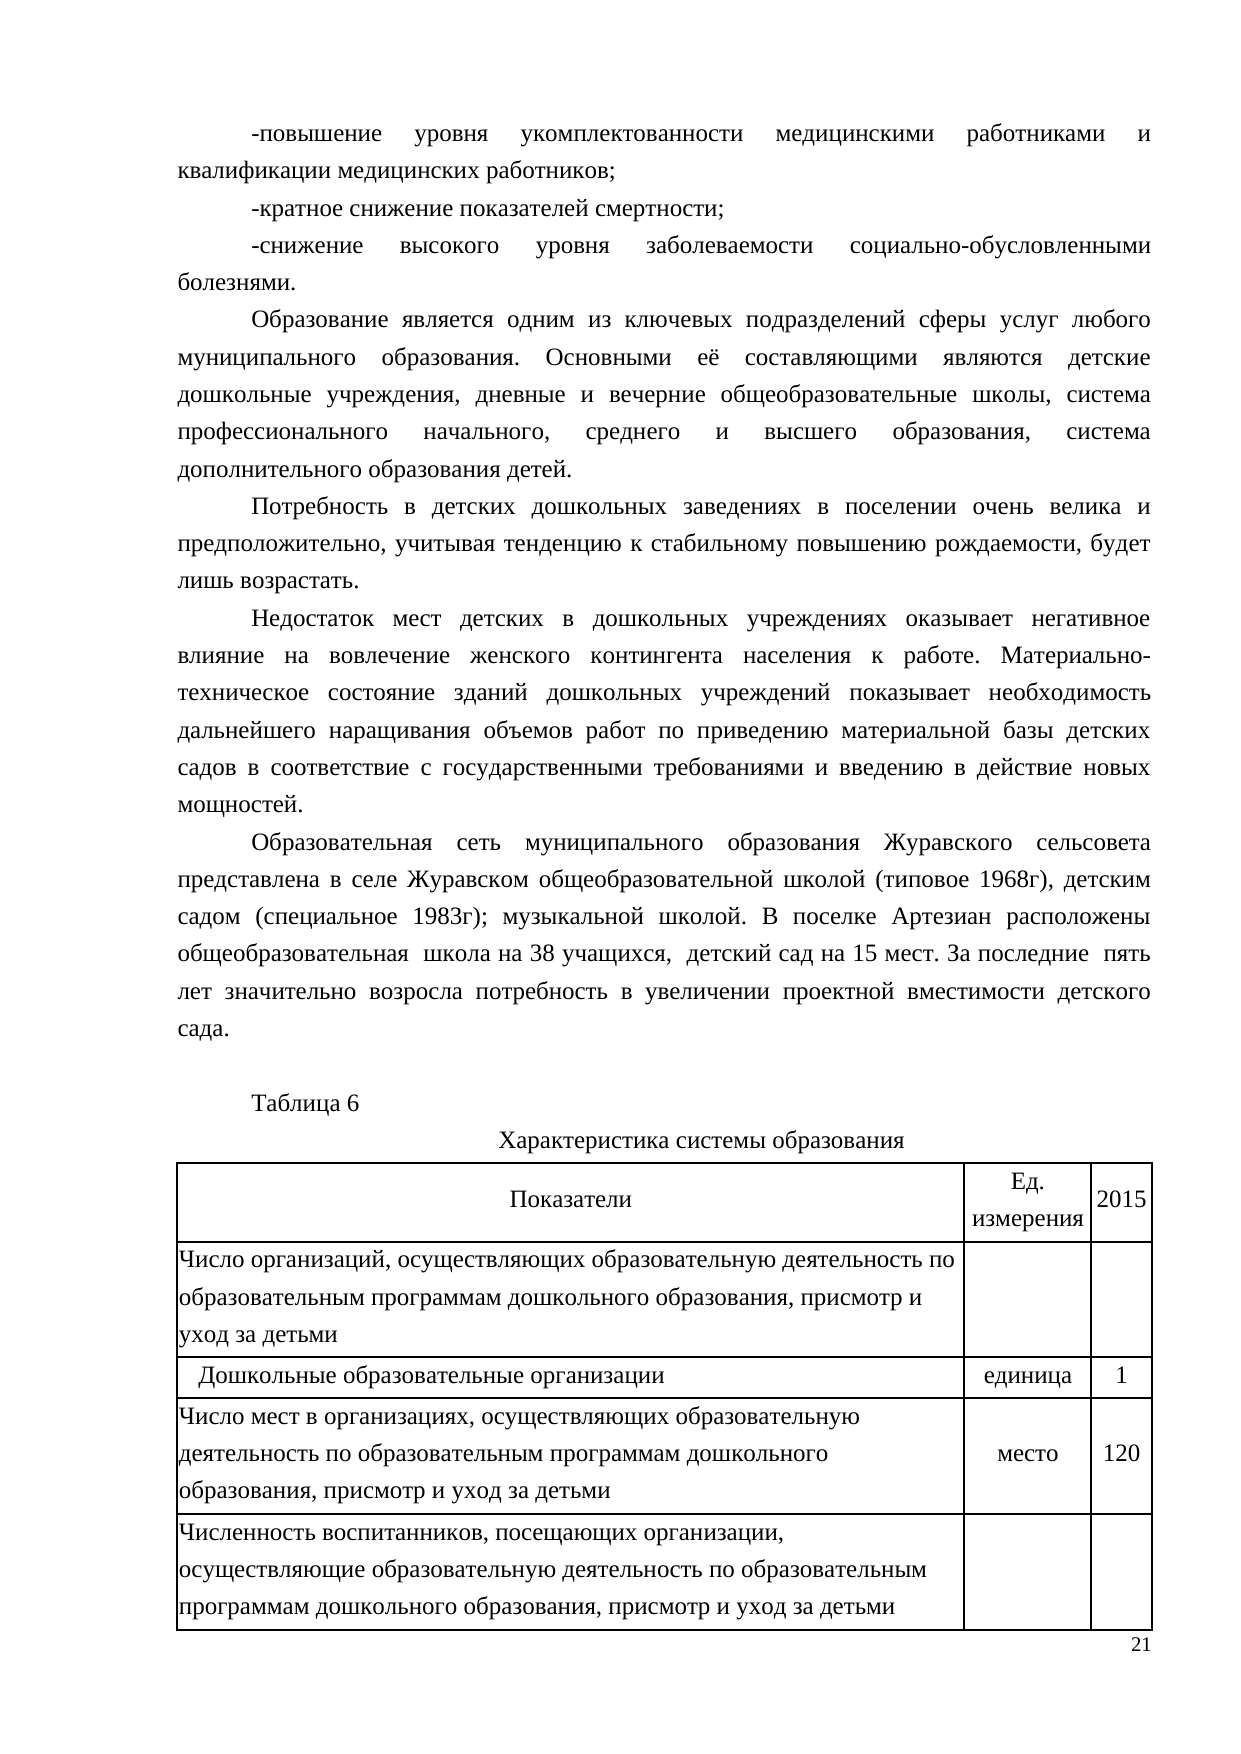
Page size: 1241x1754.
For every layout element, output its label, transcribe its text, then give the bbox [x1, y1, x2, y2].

table_cell [1092, 1243, 1151, 1356]
table_cell [1092, 1515, 1151, 1628]
text Потребность в детских дошкольных заведениях в поселении очень велика и предположительно, учитывая тенденцию к стабильному повышению рождаемости, будет лишь возрастать. [177, 491, 1152, 594]
table_cell Число организаций, осуществляющих образовательную деятельность по образовательным программам дошкольного образования, присмотр и уход за детьми [178, 1243, 963, 1356]
table_cell единица [965, 1358, 1090, 1397]
table_cell 1 [1092, 1358, 1151, 1397]
table_header 2015 [1092, 1164, 1151, 1241]
text Таблица 6 [177, 1088, 1152, 1116]
table_cell место [965, 1399, 1090, 1513]
text -кратное снижение показателей смертности; [177, 193, 1152, 221]
table_cell 120 [1092, 1399, 1151, 1513]
text Образование является одним из ключевых подразделений сферы услуг любого муниципального образования. Основными её составляющими являются детские дошкольные учреждения, дневные и вечерние общеобразовательные школы, система профессионального начального, среднего и высшего образования, система дополнительного образования детей. [177, 304, 1152, 482]
text -повышение уровня укомплектованности медицинскими работниками и квалификации медицинских работников; [177, 118, 1152, 184]
table_cell [965, 1515, 1090, 1628]
table_cell [965, 1243, 1090, 1356]
table_header Показатели [178, 1164, 963, 1241]
text Образовательная сеть муниципального образования Журавского сельсовета представлена в селе Журавском общеобразовательной школой (типовое 1968г), детским садом (специальное 1983г); музыкальной школой. В поселке Артезиан расположены общеобразовательная школа на 38 учащихся, детский сад на 15 мест. За последние пять лет значительно возросла потребность в увеличении проектной вместимости детского сада. [177, 827, 1152, 1042]
text Характеристика системы образования [177, 1125, 1152, 1154]
text Недостаток мест детских в дошкольных учреждениях оказывает негативное влияние на вовлечение женского контингента населения к работе. Материально-техническое состояние зданий дошкольных учреждений показывает необходимость дальнейшего наращивания объемов работ по приведению материальной базы детских садов в соответствие с государственными требованиями и введению в действие новых мощностей. [177, 603, 1152, 818]
table_cell Число мест в организациях, осуществляющих образовательную деятельность по образовательным программам дошкольного образования, присмотр и уход за детьми [178, 1399, 963, 1513]
table_header Ед. измерения [965, 1164, 1090, 1241]
table_cell Дошкольные образовательные организации [178, 1358, 963, 1397]
text -снижение высокого уровня заболеваемости социально-обусловленными болезнями. [177, 230, 1152, 296]
table_cell Численность воспитанников, посещающих организации, осуществляющие образовательную деятельность по образовательным программам дошкольного образования, присмотр и уход за детьми [178, 1515, 963, 1628]
